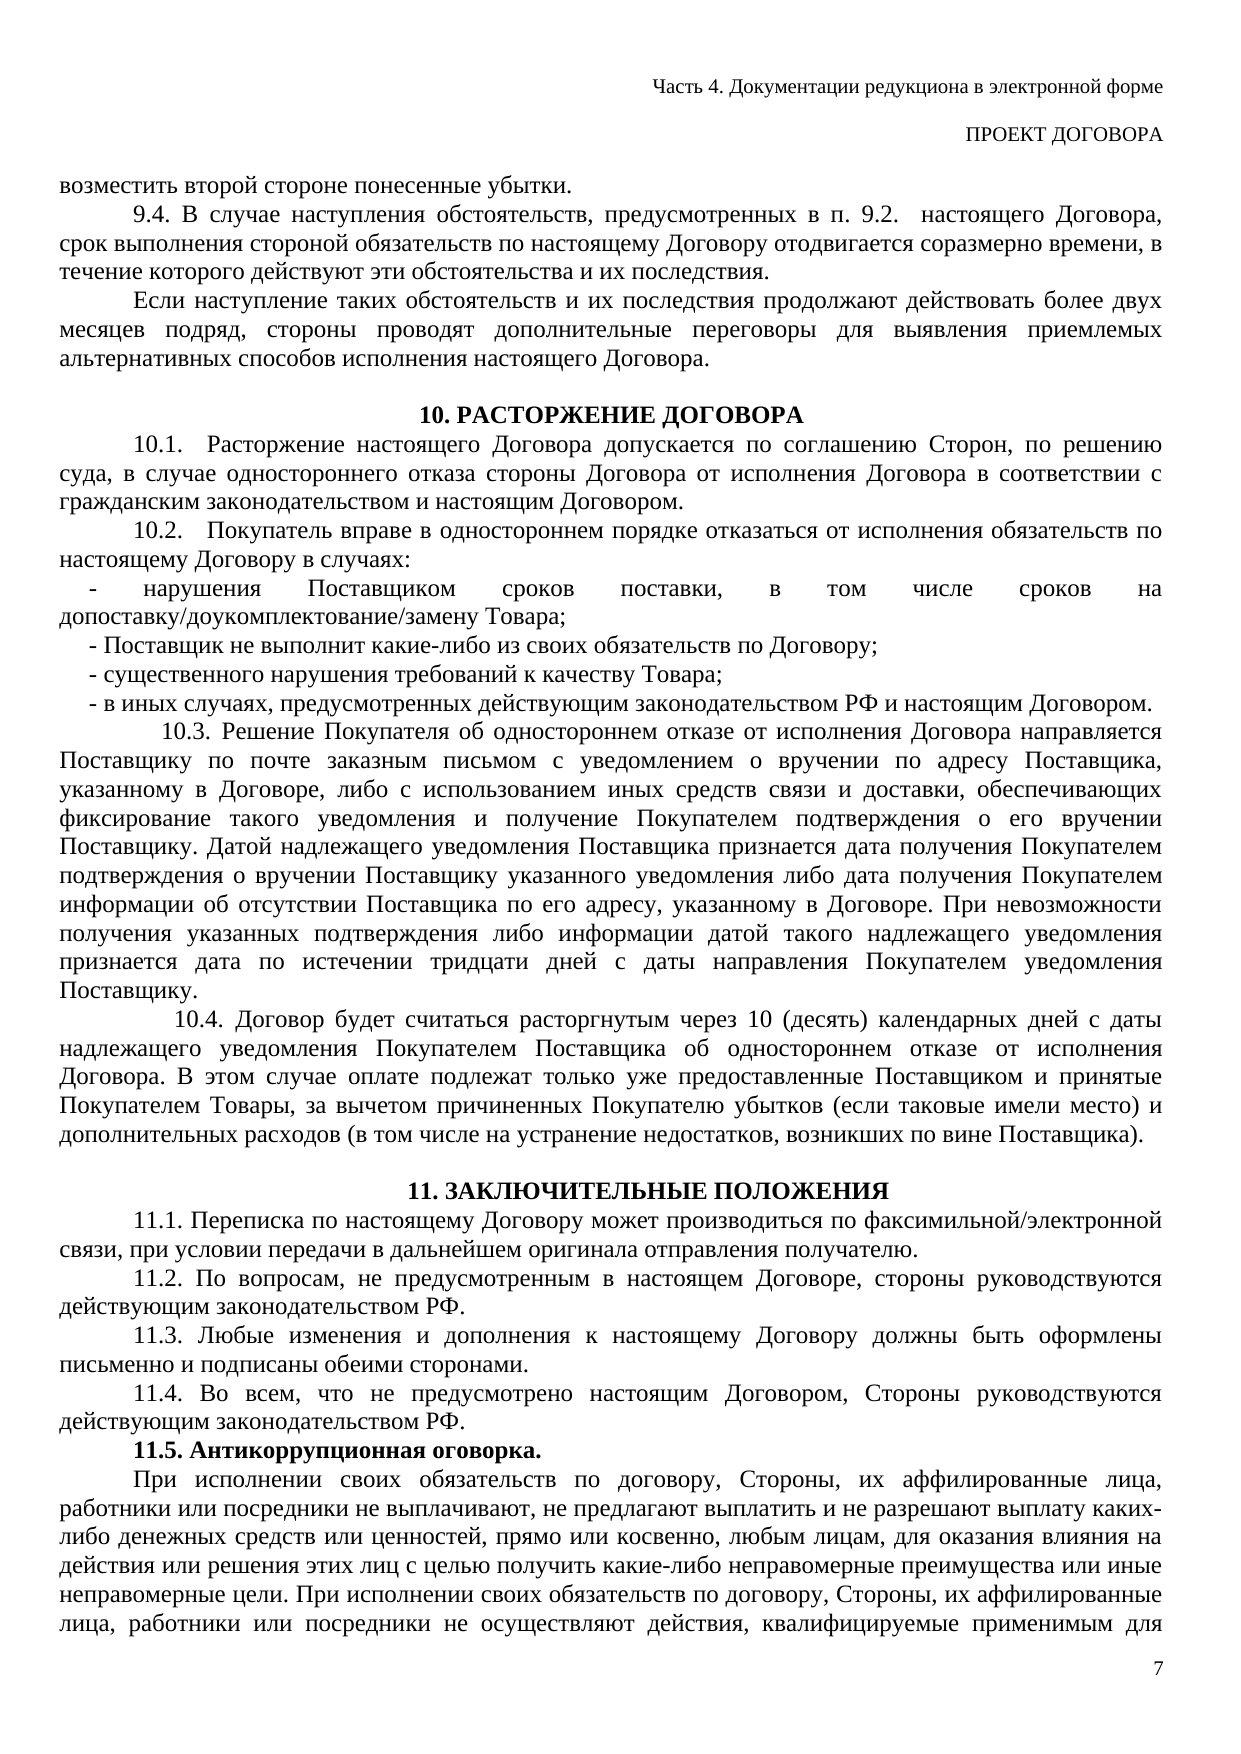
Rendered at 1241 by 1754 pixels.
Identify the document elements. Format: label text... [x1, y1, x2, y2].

text 10.4. Договор будет считаться расторгнутым через 10 (десять) календарных дней с даты надлежащего уведомления Покупателем Поставщика об одностороннем отказе от исполнения Договора. В этом случае оплате подлежат только уже предоставленные Поставщиком и принятые Покупателем Товары, за вычетом причиненных Покупателю убытков (если таковые имели место) и дополнительных расходов (в том числе на устранение недостатков, возникших по вине Поставщика). [59, 1004, 1163, 1148]
text 11.3. Любые изменения и дополнения к настоящему Договору должны быть оформлены письменно и подписаны обеими сторонами. [59, 1320, 1163, 1378]
text - существенного нарушения требований к качеству Товара; [59, 659, 1163, 688]
text 10. РАСТОРЖЕНИЕ ДОГОВОРА [59, 400, 1163, 429]
text 11.4. Во всем, что не предусмотрено настоящим Договором, Стороны руководствуются действующим законодательством РФ. [59, 1378, 1163, 1435]
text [59, 170, 1163, 199]
list Расторжение настоящего Договора допускается по соглашению Сторон, по решению суда, в случае одностороннего отказа стороны Договора от исполнения Договора в соответствии с гражданским законодательством и настоящим Договором. [59, 429, 1163, 515]
text Если наступление таких обстоятельств и их последствия продолжают действовать более двух месяцев подряд, стороны проводят дополнительные переговоры для выявления приемлемых альтернативных способов исполнения настоящего Договора. [59, 285, 1163, 371]
text 11.1. Переписка по настоящему Договору может производиться по факсимильной/электронной связи, при условии передачи в дальнейшем оригинала отправления получателю. [59, 1205, 1163, 1263]
text - Поставщик не выполнит какие-либо из своих обязательств по Договору; [59, 630, 1163, 659]
text 10.3. Решение Покупателя об одностороннем отказе от исполнения Договора направляется Поставщику по почте заказным письмом с уведомлением о вручении по адресу Поставщика, указанному в Договоре, либо с использованием иных средств связи и доставки, обеспечивающих фиксирование такого уведомления и получение Покупателем подтверждения о его вручении Поставщику. Датой надлежащего уведомления Поставщика признается дата получения Покупателем подтверждения о вручении Поставщику указанного уведомления либо дата получения Покупателем информации об отсутствии Поставщика по его адресу, указанному в Договоре. При невозможности получения указанных подтверждения либо информации датой такого надлежащего уведомления признается дата по истечении тридцати дней с даты направления Покупателем уведомления Поставщику. [59, 716, 1163, 1004]
text - нарушения Поставщиком сроков поставки, в том числе сроков на допоставку/доукомплектование/замену Товара; [59, 573, 1163, 630]
text 11.5. Антикоррупционная оговорка. [59, 1435, 1163, 1464]
text 11. ЗАКЛЮЧИТЕЛЬНЫЕ ПОЛОЖЕНИЯ [59, 1176, 1163, 1205]
text - в иных случаях, предусмотренных действующим законодательством РФ и настоящим Договором. [59, 688, 1163, 716]
list Покупатель вправе в одностороннем порядке отказаться от исполнения обязательств по настоящему Договору в случаях: [59, 515, 1163, 573]
text 9.4. В случае наступления обстоятельств, предусмотренных в п. 9.2. настоящего Договора, срок выполнения стороной обязательств по настоящему Договору отодвигается соразмерно времени, в течение которого действуют эти обстоятельства и их последствия. [59, 199, 1163, 285]
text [59, 1464, 1163, 1636]
text 11.2. По вопросам, не предусмотренным в настоящем Договоре, стороны руководствуются действующим законодательством РФ. [59, 1263, 1163, 1320]
